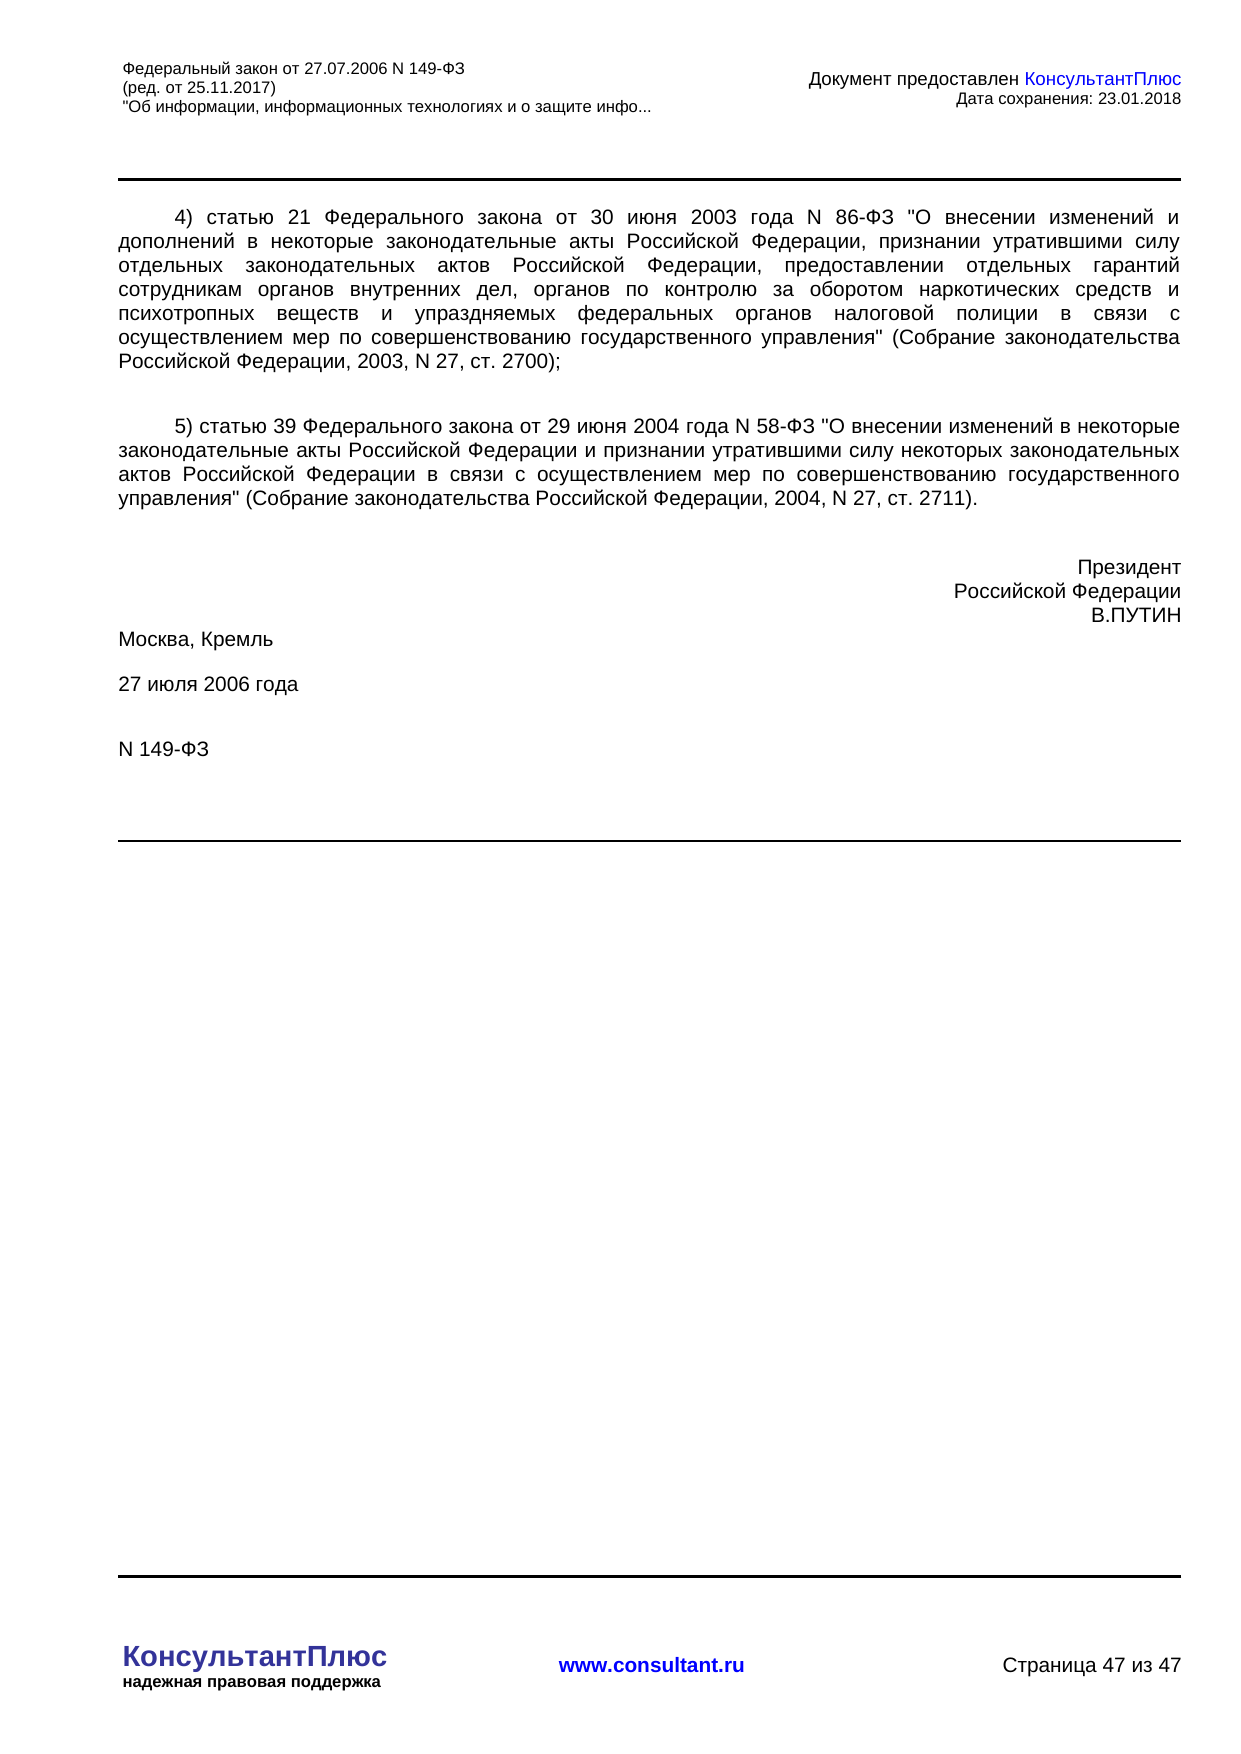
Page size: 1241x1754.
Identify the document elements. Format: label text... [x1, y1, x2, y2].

text 27 июля 2006 года [118, 671, 1181, 695]
text Москва, Кремль [118, 627, 1181, 651]
text N 149-ФЗ [118, 737, 1181, 761]
text Российской Федерации [118, 579, 1181, 603]
text В.ПУТИН [118, 603, 1181, 627]
text Президент [118, 555, 1181, 579]
text 5) статью 39 Федерального закона от 29 июня 2004 года N 58-ФЗ "О внесении изменений в некоторые законодательные акты Российской Федерации и признании утратившими силу некоторых законодательных актов Российской Федерации в связи с осуществлением мер по совершенствованию государственного управления" (Собрание законодательства Российской Федерации, 2004, N 27, ст. 2711). [118, 414, 1181, 510]
text 4) статью 21 Федерального закона от 30 июня 2003 года N 86-ФЗ "О внесении изменений и дополнений в некоторые законодательные акты Российской Федерации, признании утратившими силу отдельных законодательных актов Российской Федерации, предоставлении отдельных гарантий сотрудникам органов внутренних дел, органов по контролю за оборотом наркотических средств и психотропных веществ и упраздняемых федеральных органов налоговой полиции в связи с осуществлением мер по совершенствованию государственного управления" (Собрание законодательства Российской Федерации, 2003, N 27, ст. 2700); [118, 205, 1181, 372]
